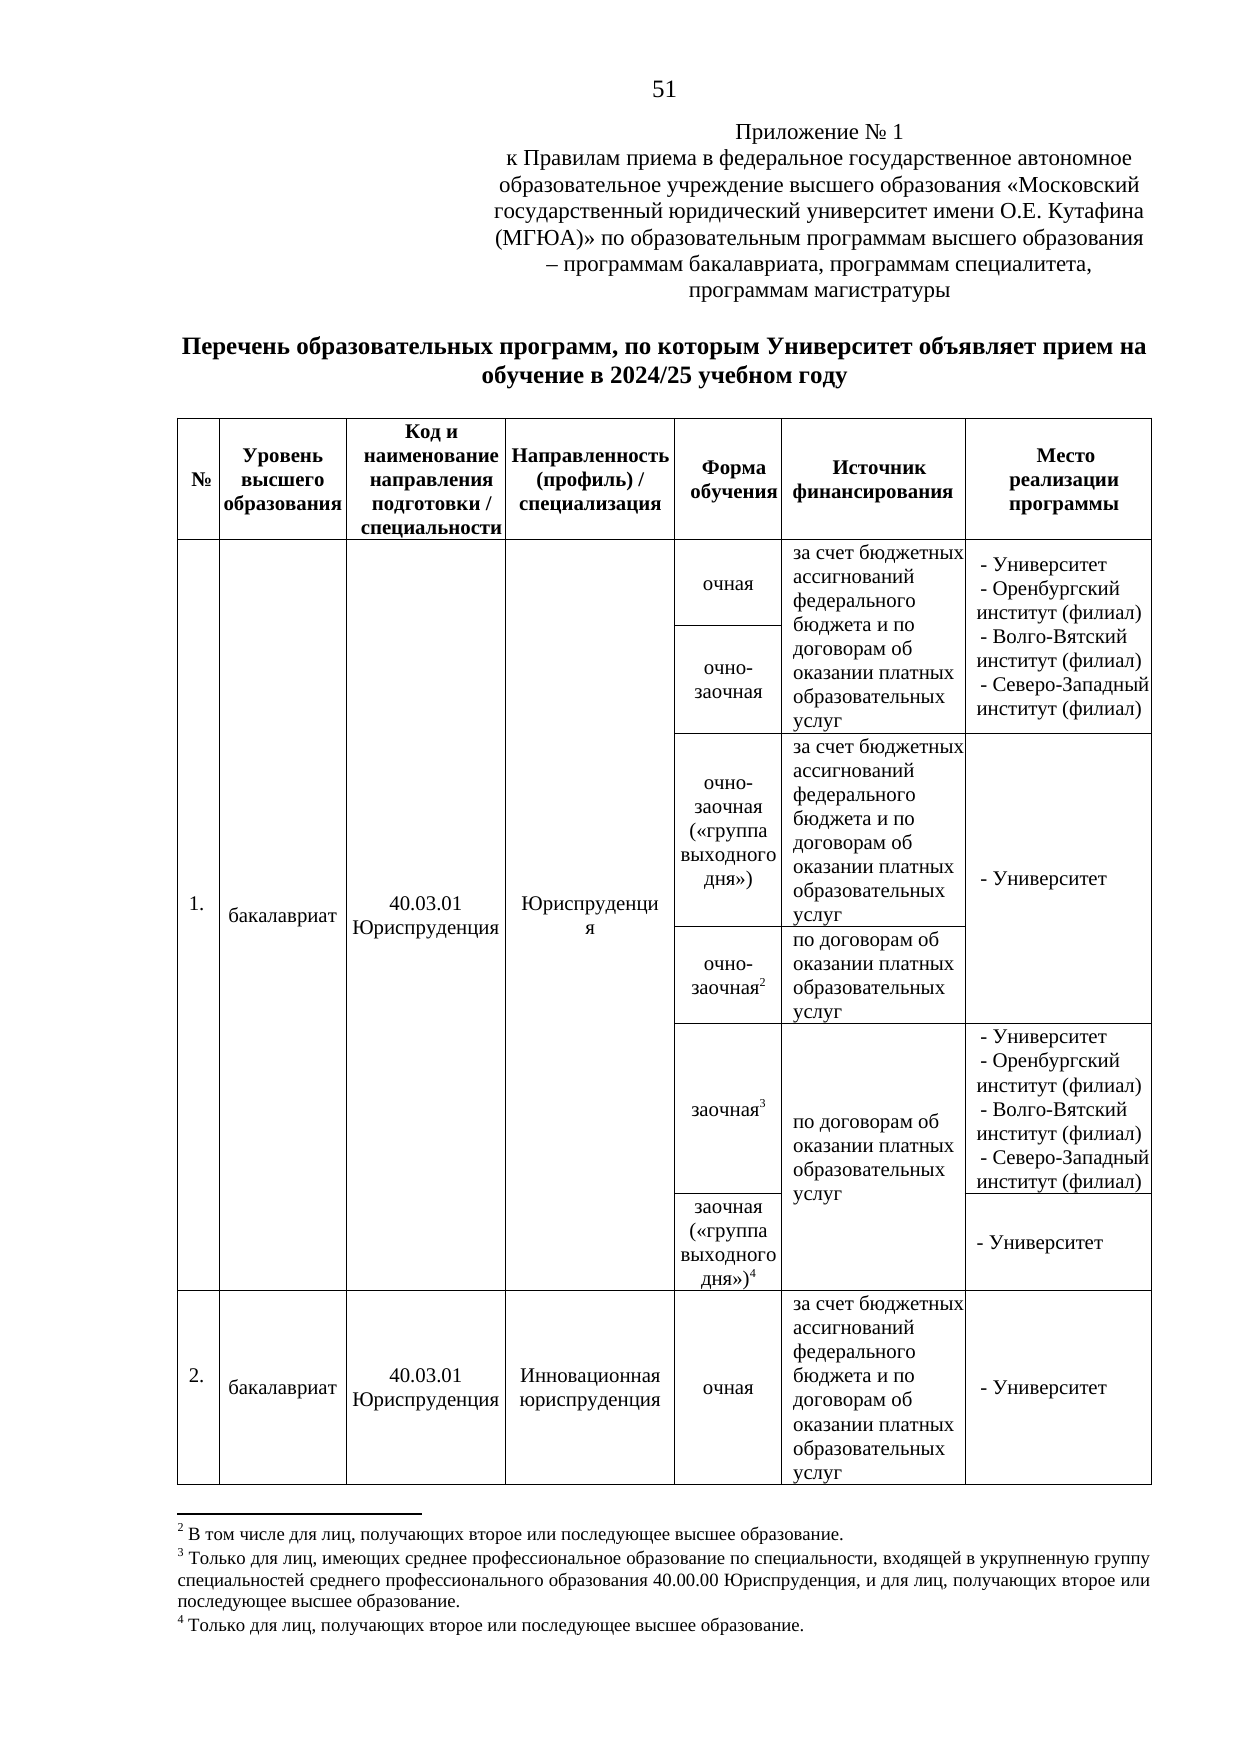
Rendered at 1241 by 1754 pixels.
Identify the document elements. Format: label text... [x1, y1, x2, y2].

table_cell за счет бюджетных ассигнований федерального бюджета и по договорам об оказании платных образовательных услуг [782, 540, 965, 732]
table_cell по договорам об оказании платных образовательных услуг [782, 1024, 965, 1290]
table_cell бакалавриат [220, 1291, 346, 1484]
table_cell очная [675, 540, 781, 625]
table_header Форма обучения [675, 419, 781, 539]
text Перечень образовательных программ, по которым Университет объявляет прием на обучение в 2024/25 учебном году [177, 331, 1152, 389]
table_header Уровень высшего образования [220, 419, 346, 539]
table_header Источник финансирования [782, 419, 965, 539]
table_cell за счет бюджетных ассигнований федерального бюджета и по договорам об оказании платных образовательных услуг [782, 734, 965, 926]
text к Правилам приема в федеральное государственное автономное образовательное учреждение высшего образования «Московский государственный юридический университет имени О.Е. Кутафина (МГЮА)» по образовательным программам высшего образования – программам бакалавриата, программам специалитета, программам магистратуры [487, 144, 1152, 303]
text Приложение № 1 [487, 118, 1152, 144]
table_cell очная [675, 1291, 781, 1484]
table_cell по договорам об оказании платных образовательных услуг [782, 927, 965, 1023]
table_cell очно-заочная («группа выходного дня») [675, 734, 781, 926]
table_cell - Университет [966, 1291, 1151, 1484]
table_cell Инновационная юриспруденция [506, 1291, 674, 1484]
table_cell очно-заочная [675, 626, 781, 732]
table_header № [178, 419, 219, 539]
table_cell 40.03.01 Юриспруденция [347, 540, 505, 1290]
table_header Направленность (профиль) / специализация [506, 419, 674, 539]
table_cell за счет бюджетных ассигнований федерального бюджета и по договорам об оказании платных образовательных услуг [782, 1291, 965, 1484]
table_cell - Университет - Оренбургский институт (филиал) - Волго-Вятский институт (филиал) - Северо-Западный институт (филиал) [966, 540, 1151, 732]
table_header Код и наименование направления подготовки / специальности [347, 419, 505, 539]
table_cell - Университет - Оренбургский институт (филиал) - Волго-Вятский институт (филиал) - Северо-Западный институт (филиал) [966, 1024, 1151, 1193]
table_header Место реализации программы [966, 419, 1151, 539]
table_cell заочная [675, 1024, 781, 1193]
table_cell бакалавриат [220, 540, 346, 1290]
table_cell - Университет [966, 734, 1151, 1023]
table_cell заочная («группа выходного дня») [675, 1194, 781, 1290]
table_cell [178, 540, 219, 1290]
table_cell 40.03.01 Юриспруденция [347, 1291, 505, 1484]
table_cell [178, 1291, 219, 1484]
table_cell Юриспруденция [506, 540, 674, 1290]
table_cell - Университет [966, 1194, 1151, 1290]
table_cell очно-заочная [675, 927, 781, 1023]
